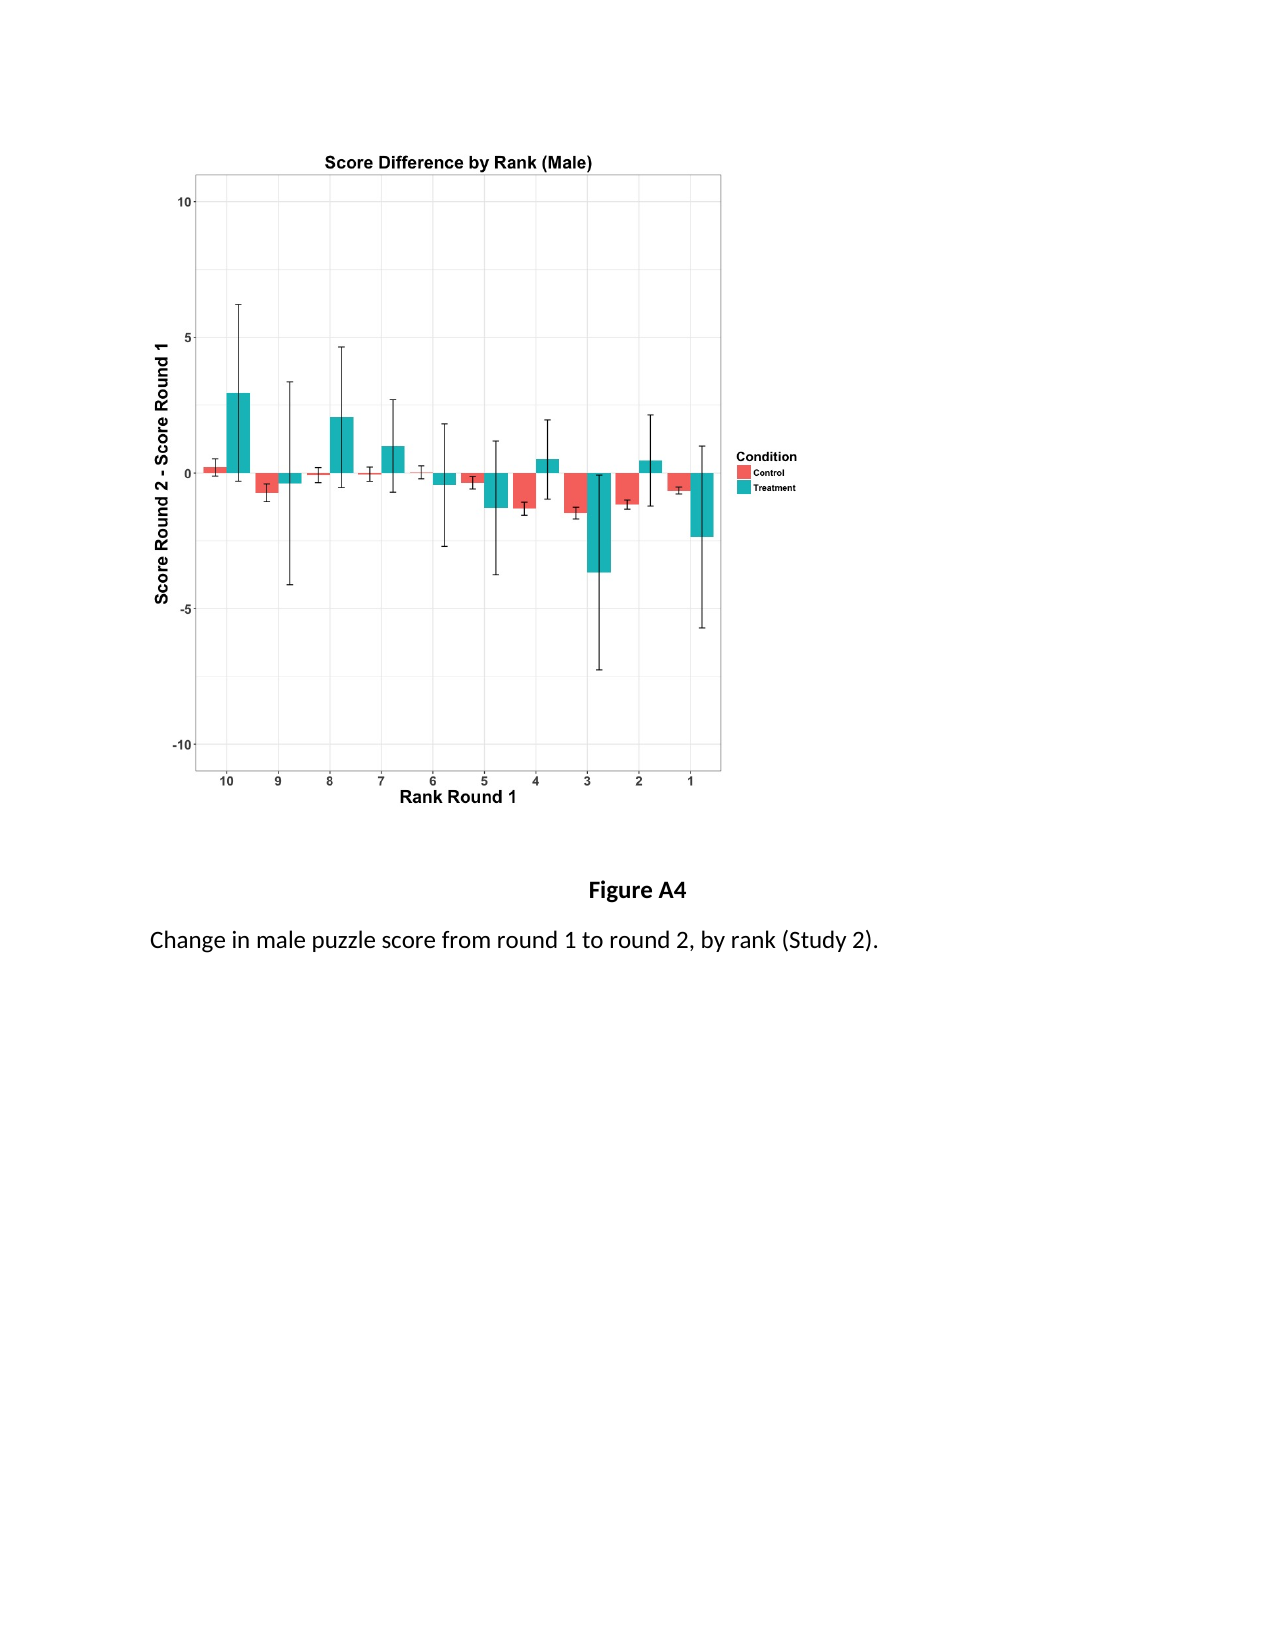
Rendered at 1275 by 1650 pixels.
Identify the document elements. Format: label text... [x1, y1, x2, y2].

text Figure A4 [150, 875, 1125, 905]
picture [150, 150, 807, 807]
text Change in male puzzle score from round 1 to round 2, by rank (Study 2). [150, 924, 1125, 955]
